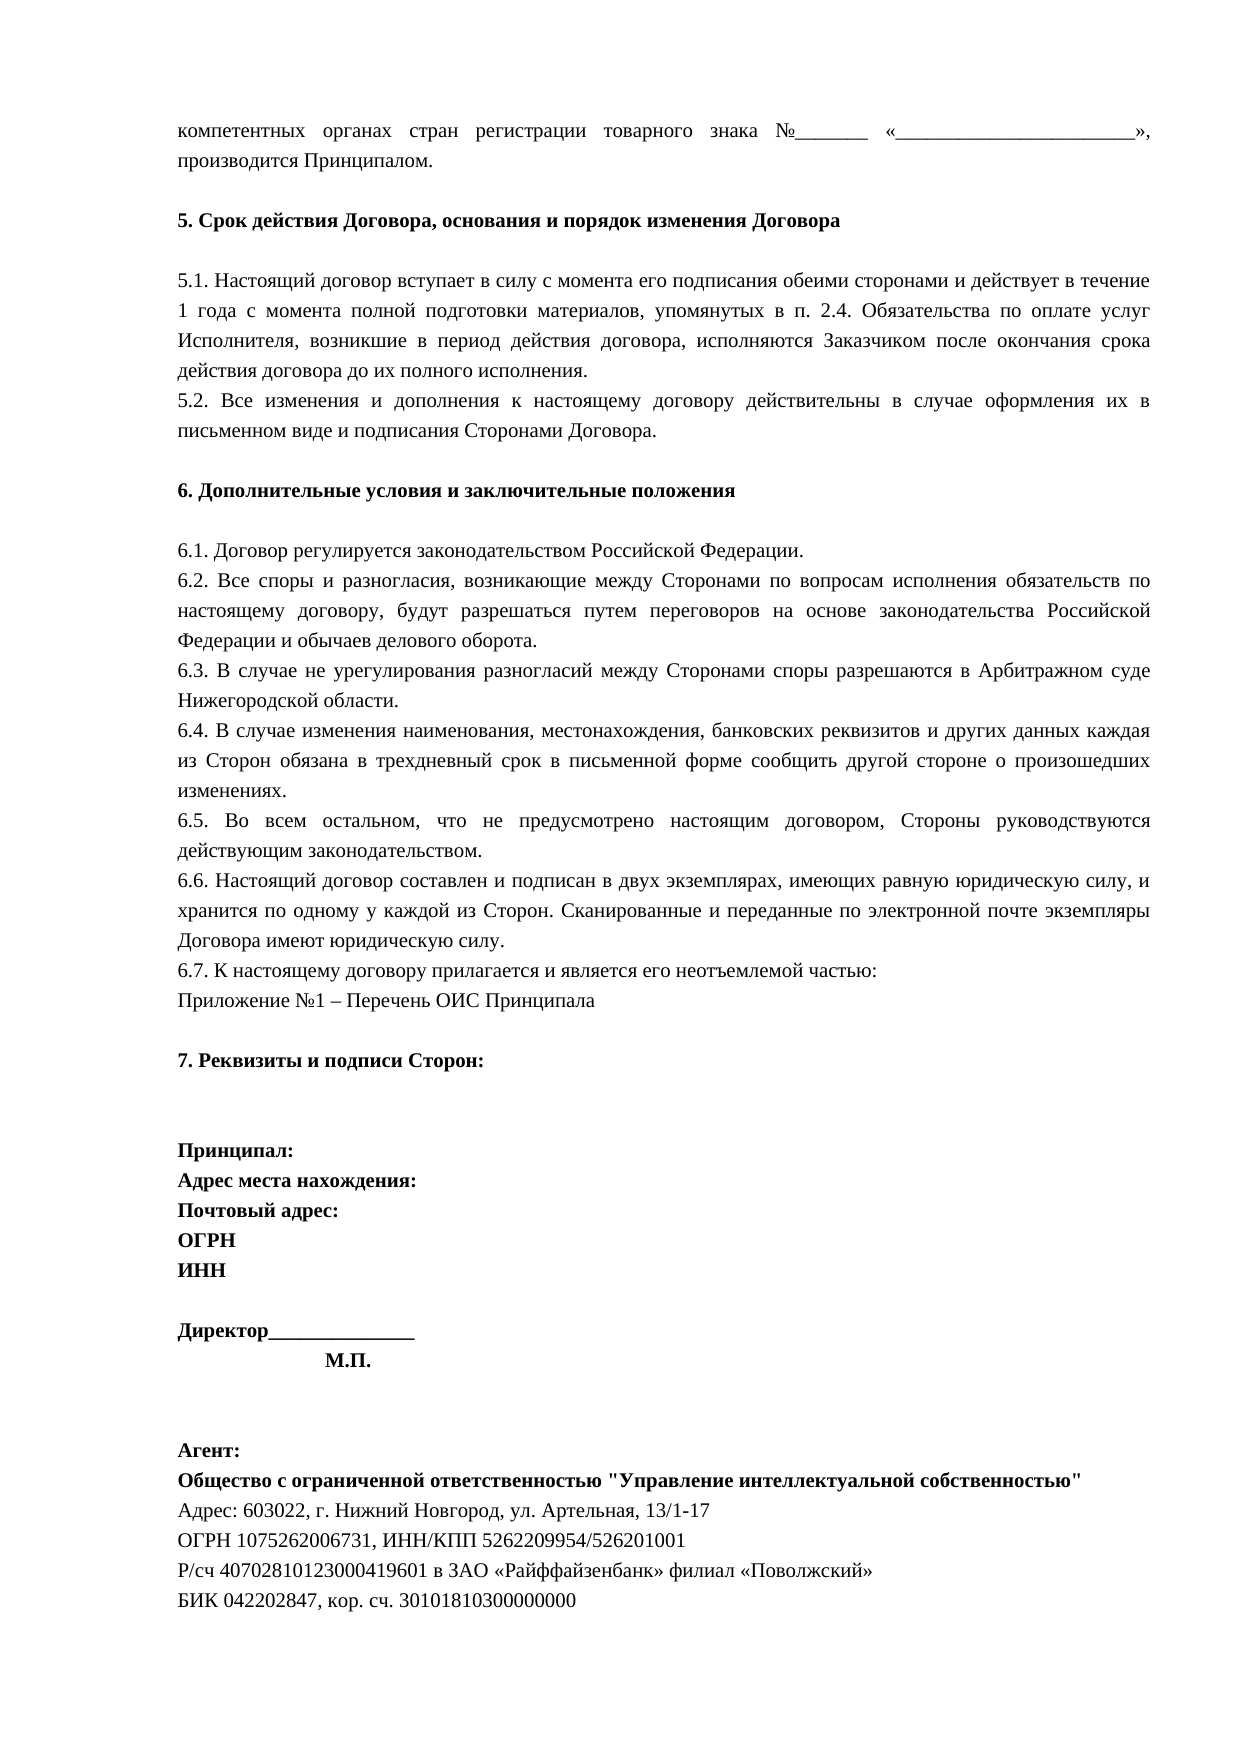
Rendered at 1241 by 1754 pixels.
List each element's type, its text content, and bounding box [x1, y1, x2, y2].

text Адрес места нахождения: [177, 1168, 1152, 1192]
text 6.6. Настоящий договор составлен и подписан в двух экземплярах, имеющих равную юридическую силу, и хранится по одному у каждой из Сторон. Сканированные и переданные по электронной почте экземпляры Договора имеют юридическую силу. [177, 868, 1152, 952]
text 6.2. Все споры и разногласия, возникающие между Сторонами по вопросам исполнения обязательств по настоящему договору, будут разрешаться путем переговоров на основе законодательства Российской Федерации и обычаев делового оборота. [177, 568, 1152, 652]
text 6.4. В случае изменения наименования, местонахождения, банковских реквизитов и других данных каждая из Сторон обязана в трехдневный срок в письменной форме сообщить другой стороне о произошедших изменениях. [177, 718, 1152, 802]
text 6.1. Договор регулируется законодательством Российской Федерации. [177, 538, 1152, 562]
text 6. Дополнительные условия и заключительные положения [177, 478, 1152, 502]
text 6.7. К настоящему договору прилагается и является его неотъемлемой частью: [177, 958, 1152, 982]
text ОГРН [177, 1228, 1152, 1252]
text Приложение №1 – Перечень ОИС Принципала [177, 988, 1152, 1012]
text 5.1. Настоящий договор вступает в силу с момента его подписания обеими сторонами и действует в течение 1 года с момента полной подготовки материалов, упомянутых в п. 2.4. Обязательства по оплате услуг Исполнителя, возникшие в период действия договора, исполняются Заказчиком после окончания срока действия договора до их полного исполнения. [177, 268, 1152, 382]
text ИНН [177, 1258, 1152, 1282]
text 7. Реквизиты и подписи Сторон: [177, 1048, 1152, 1072]
text ОГРН 1075262006731, ИНН/КПП 5262209954/526201001 [177, 1528, 1152, 1552]
text Р/сч 40702810123000419601 в ЗАО «Райффайзенбанк» филиал «Поволжский» [177, 1558, 1152, 1582]
text 5.2. Все изменения и дополнения к настоящему договору действительны в случае оформления их в письменном виде и подписания Сторонами Договора. [177, 388, 1152, 442]
text 6.5. Во всем остальном, что не предусмотрено настоящим договором, Стороны руководствуются действующим законодательством. [177, 808, 1152, 862]
text Директор______________ [177, 1318, 1152, 1342]
text Почтовый адрес: [177, 1198, 1152, 1222]
text БИК 042202847, кор. сч. 30101810300000000 [177, 1588, 1152, 1612]
text 6.3. В случае не урегулирования разногласий между Сторонами споры разрешаются в Арбитражном суде Нижегородской области. [177, 658, 1152, 712]
text Адрес: 603022, г. Нижний Новгород, ул. Артельная, 13/1-17 [177, 1498, 1152, 1522]
text 5. Срок действия Договора, основания и порядок изменения Договора [177, 208, 1152, 232]
text Агент: [177, 1438, 1152, 1462]
text Общество с ограниченной ответственностью "Управление интеллектуальной собственностью" [177, 1468, 1152, 1492]
text Принципал: [177, 1138, 1152, 1162]
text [177, 118, 1152, 172]
text М.П. [251, 1348, 1152, 1372]
